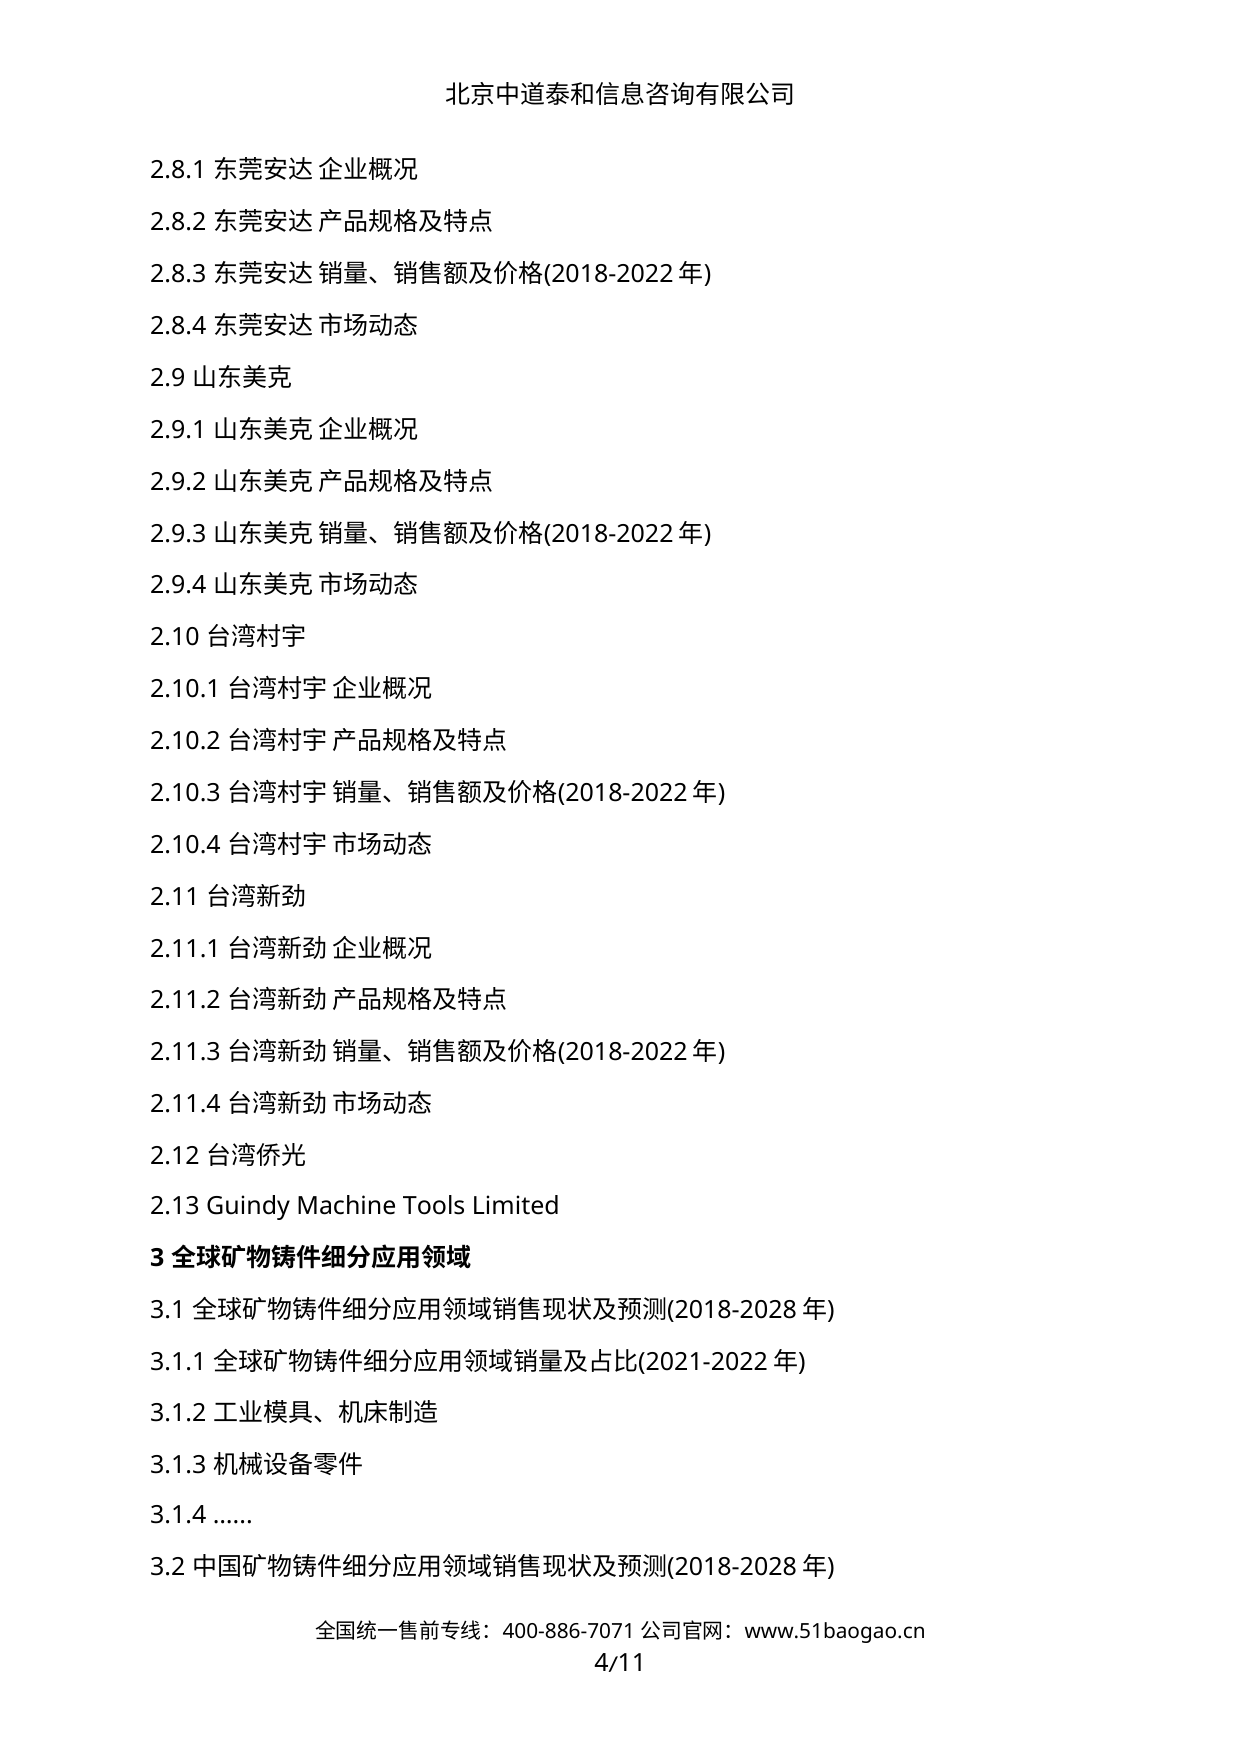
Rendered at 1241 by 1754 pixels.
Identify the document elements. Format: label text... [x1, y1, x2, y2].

text 2.9.3 山东美克 销量、销售额及价格(2018-2022年) [150, 513, 1090, 549]
text 2.8.2 东莞安达 产品规格及特点 [150, 202, 1090, 238]
text 3.1.1 全球矿物铸件细分应用领域销量及占比(2021-2022年) [150, 1341, 1090, 1377]
text 2.10 台湾村宇 [150, 617, 1090, 653]
text 2.12 台湾侨光 [150, 1136, 1090, 1172]
text 2.9.4 山东美克 市场动态 [150, 565, 1090, 601]
text 3.1.4 …... [150, 1497, 1090, 1531]
text 2.13 Guindy Machine Tools Limited [150, 1187, 1090, 1222]
text 3.1.2 工业模具、机床制造 [150, 1393, 1090, 1429]
text 2.10.2 台湾村宇 产品规格及特点 [150, 721, 1090, 757]
text 2.9.2 山东美克 产品规格及特点 [150, 461, 1090, 497]
text 3.1.3 机械设备零件 [150, 1445, 1090, 1481]
text 2.9.1 山东美克 企业概况 [150, 409, 1090, 446]
text 3 全球矿物铸件细分应用领域 [150, 1237, 1090, 1273]
text 2.11.2 台湾新劲 产品规格及特点 [150, 980, 1090, 1016]
text 2.11.4 台湾新劲 市场动态 [150, 1084, 1090, 1120]
text 3.1 全球矿物铸件细分应用领域销售现状及预测(2018-2028年) [150, 1289, 1090, 1325]
text 2.8.3 东莞安达 销量、销售额及价格(2018-2022年) [150, 254, 1090, 290]
text 2.9 山东美克 [150, 357, 1090, 394]
text 2.11.3 台湾新劲 销量、销售额及价格(2018-2022年) [150, 1032, 1090, 1068]
text 2.8.1 东莞安达 企业概况 [150, 150, 1090, 186]
text 2.10.3 台湾村宇 销量、销售额及价格(2018-2022年) [150, 772, 1090, 809]
text 2.10.4 台湾村宇 市场动态 [150, 824, 1090, 861]
text 2.11.1 台湾新劲 企业概况 [150, 928, 1090, 964]
text 2.10.1 台湾村宇 企业概况 [150, 669, 1090, 705]
text 2.11 台湾新劲 [150, 876, 1090, 912]
text 2.8.4 东莞安达 市场动态 [150, 306, 1090, 342]
text 3.2 中国矿物铸件细分应用领域销售现状及预测(2018-2028年) [150, 1546, 1090, 1582]
